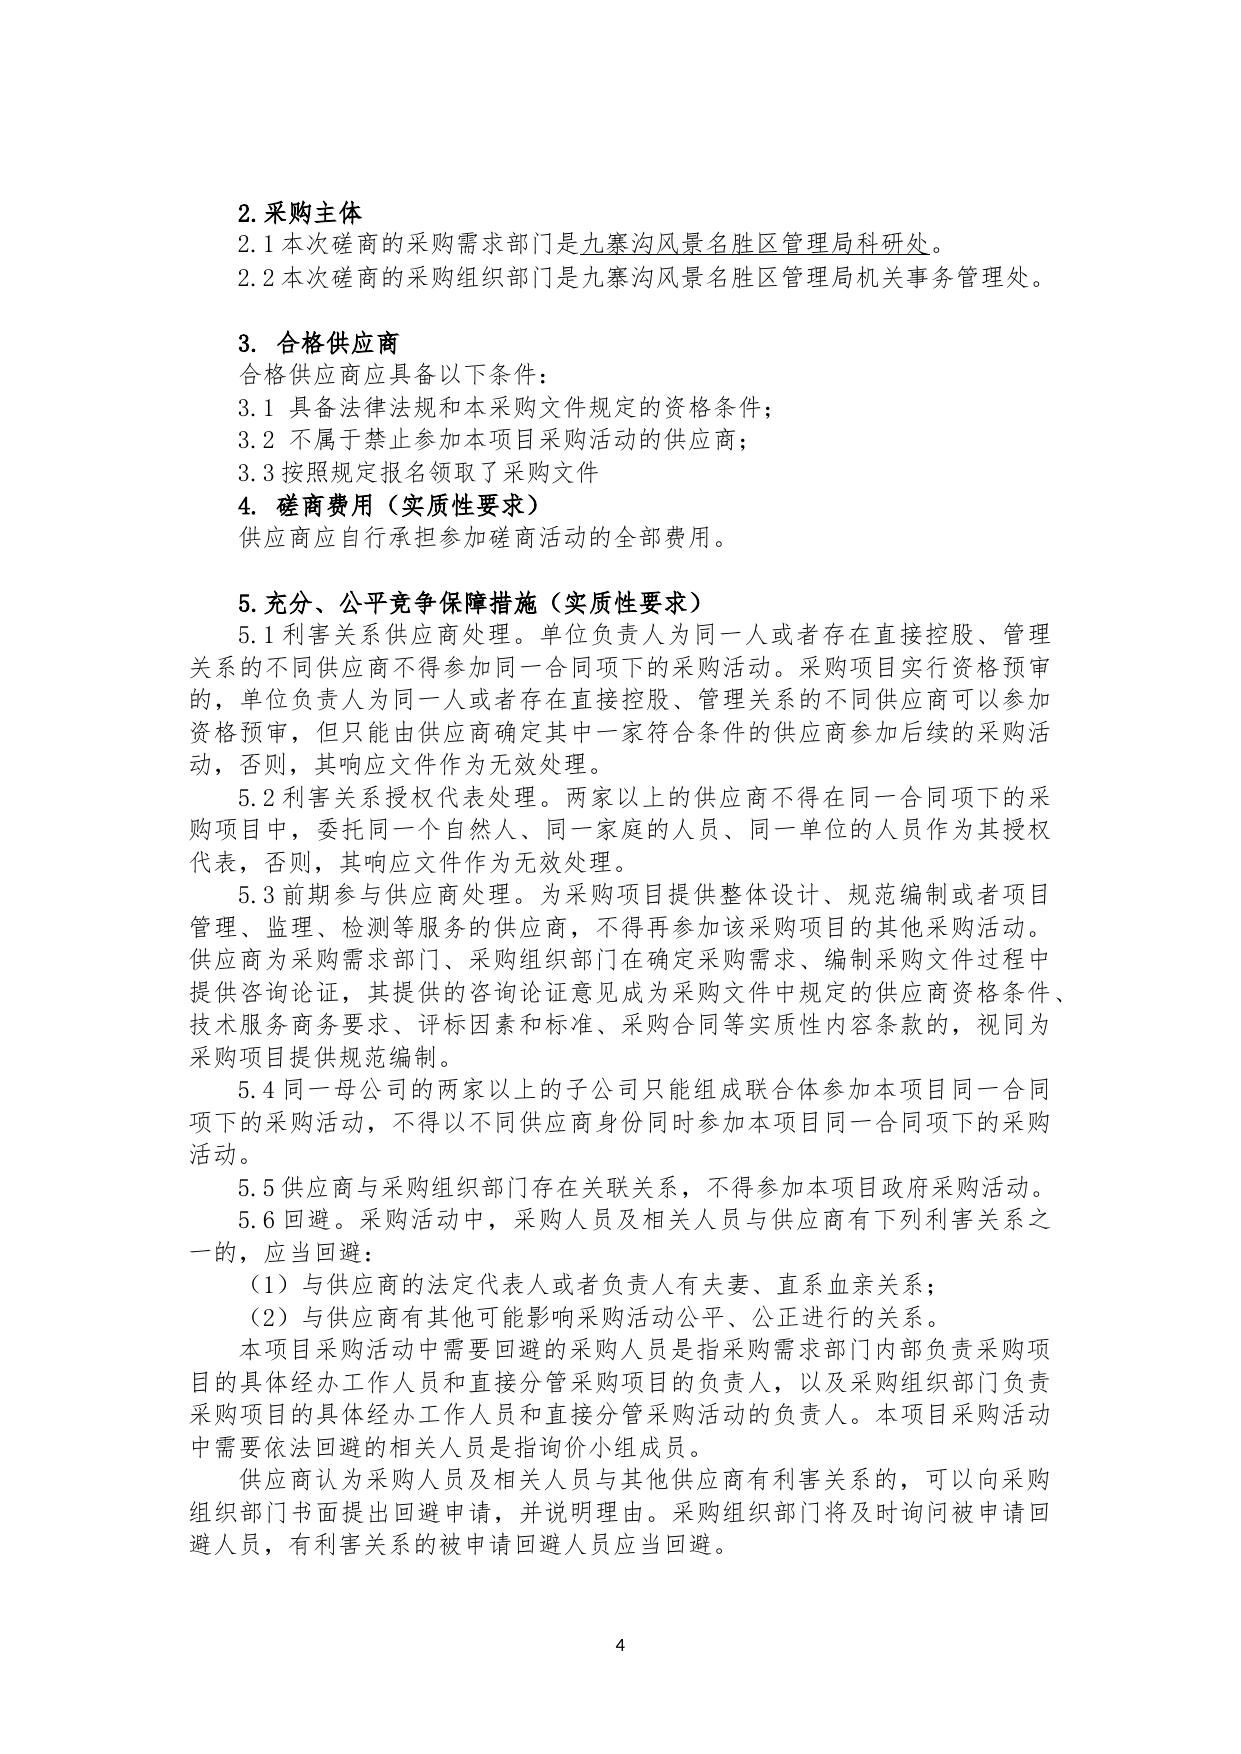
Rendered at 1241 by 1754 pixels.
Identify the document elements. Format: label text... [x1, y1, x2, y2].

text 5.充分、公平竞争保障措施（实质性要求） [188, 584, 1053, 617]
text 本项目采购活动中需要回避的采购人员是指采购需求部门内部负责采购项目的具体经办工作人员和直接分管采购项目的负责人，以及采购组织部门负责采购项目的具体经办工作人员和直接分管采购活动的负责人。本项目采购活动中需要依法回避的相关人员是指询价小组成员。 [188, 1332, 1053, 1462]
text 5.5供应商与采购组织部门存在关联关系，不得参加本项目政府采购活动。 [187, 1169, 1053, 1202]
text 供应商认为采购人员及相关人员与其他供应商有利害关系的，可以向采购组织部门书面提出回避申请，并说明理由。采购组织部门将及时询问被申请回避人员，有利害关系的被申请回避人员应当回避。 [188, 1462, 1053, 1559]
subtitle 4. 磋商费用（实质性要求） [187, 487, 1053, 519]
text 5.4同一母公司的两家以上的子公司只能组成联合体参加本项目同一合同项下的采购活动，不得以不同供应商身份同时参加本项目同一合同项下的采购活动。 [187, 1072, 1053, 1169]
text 5.3前期参与供应商处理。为采购项目提供整体设计、规范编制或者项目管理、监理、检测等服务的供应商，不得再参加该采购项目的其他采购活动。供应商为采购需求部门、采购组织部门在确定采购需求、编制采购文件过程中提供咨询论证，其提供的咨询论证意见成为采购文件中规定的供应商资格条件、技术服务商务要求、评标因素和标准、采购合同等实质性内容条款的，视同为采购项目提供规范编制。 [188, 877, 1053, 1072]
text 3.1 具备法律法规和本采购文件规定的资格条件； [187, 389, 1053, 422]
text 3.3按照规定报名领取了采购文件 [187, 454, 1053, 487]
subtitle 3. 合格供应商 [187, 324, 1053, 357]
text 5.2利害关系授权代表处理。两家以上的供应商不得在同一合同项下的采购项目中，委托同一个自然人、同一家庭的人员、同一单位的人员作为其授权代表，否则，其响应文件作为无效处理。 [188, 779, 1053, 877]
text 2.2本次磋商的采购组织部门是九寨沟风景名胜区管理局机关事务管理处。 [187, 259, 1053, 292]
text 2.1本次磋商的采购需求部门是九寨沟风景名胜区管理局科研处。 [187, 227, 1053, 259]
text 3.2 不属于禁止参加本项目采购活动的供应商； [187, 422, 1053, 454]
text （1）与供应商的法定代表人或者负责人有夫妻、直系血亲关系； [188, 1267, 1053, 1299]
text 供应商应自行承担参加磋商活动的全部费用。 [187, 519, 1053, 552]
subtitle 2.采购主体 [187, 194, 1053, 227]
text 5.1利害关系供应商处理。单位负责人为同一人或者存在直接控股、管理关系的不同供应商不得参加同一合同项下的采购活动。采购项目实行资格预审的，单位负责人为同一人或者存在直接控股、管理关系的不同供应商可以参加资格预审，但只能由供应商确定其中一家符合条件的供应商参加后续的采购活动，否则，其响应文件作为无效处理。 [188, 617, 1053, 779]
text （2）与供应商有其他可能影响采购活动公平、公正进行的关系。 [188, 1299, 1053, 1332]
text 合格供应商应具备以下条件： [187, 357, 1053, 389]
text 5.6回避。采购活动中，采购人员及相关人员与供应商有下列利害关系之一的，应当回避： [188, 1202, 1053, 1267]
